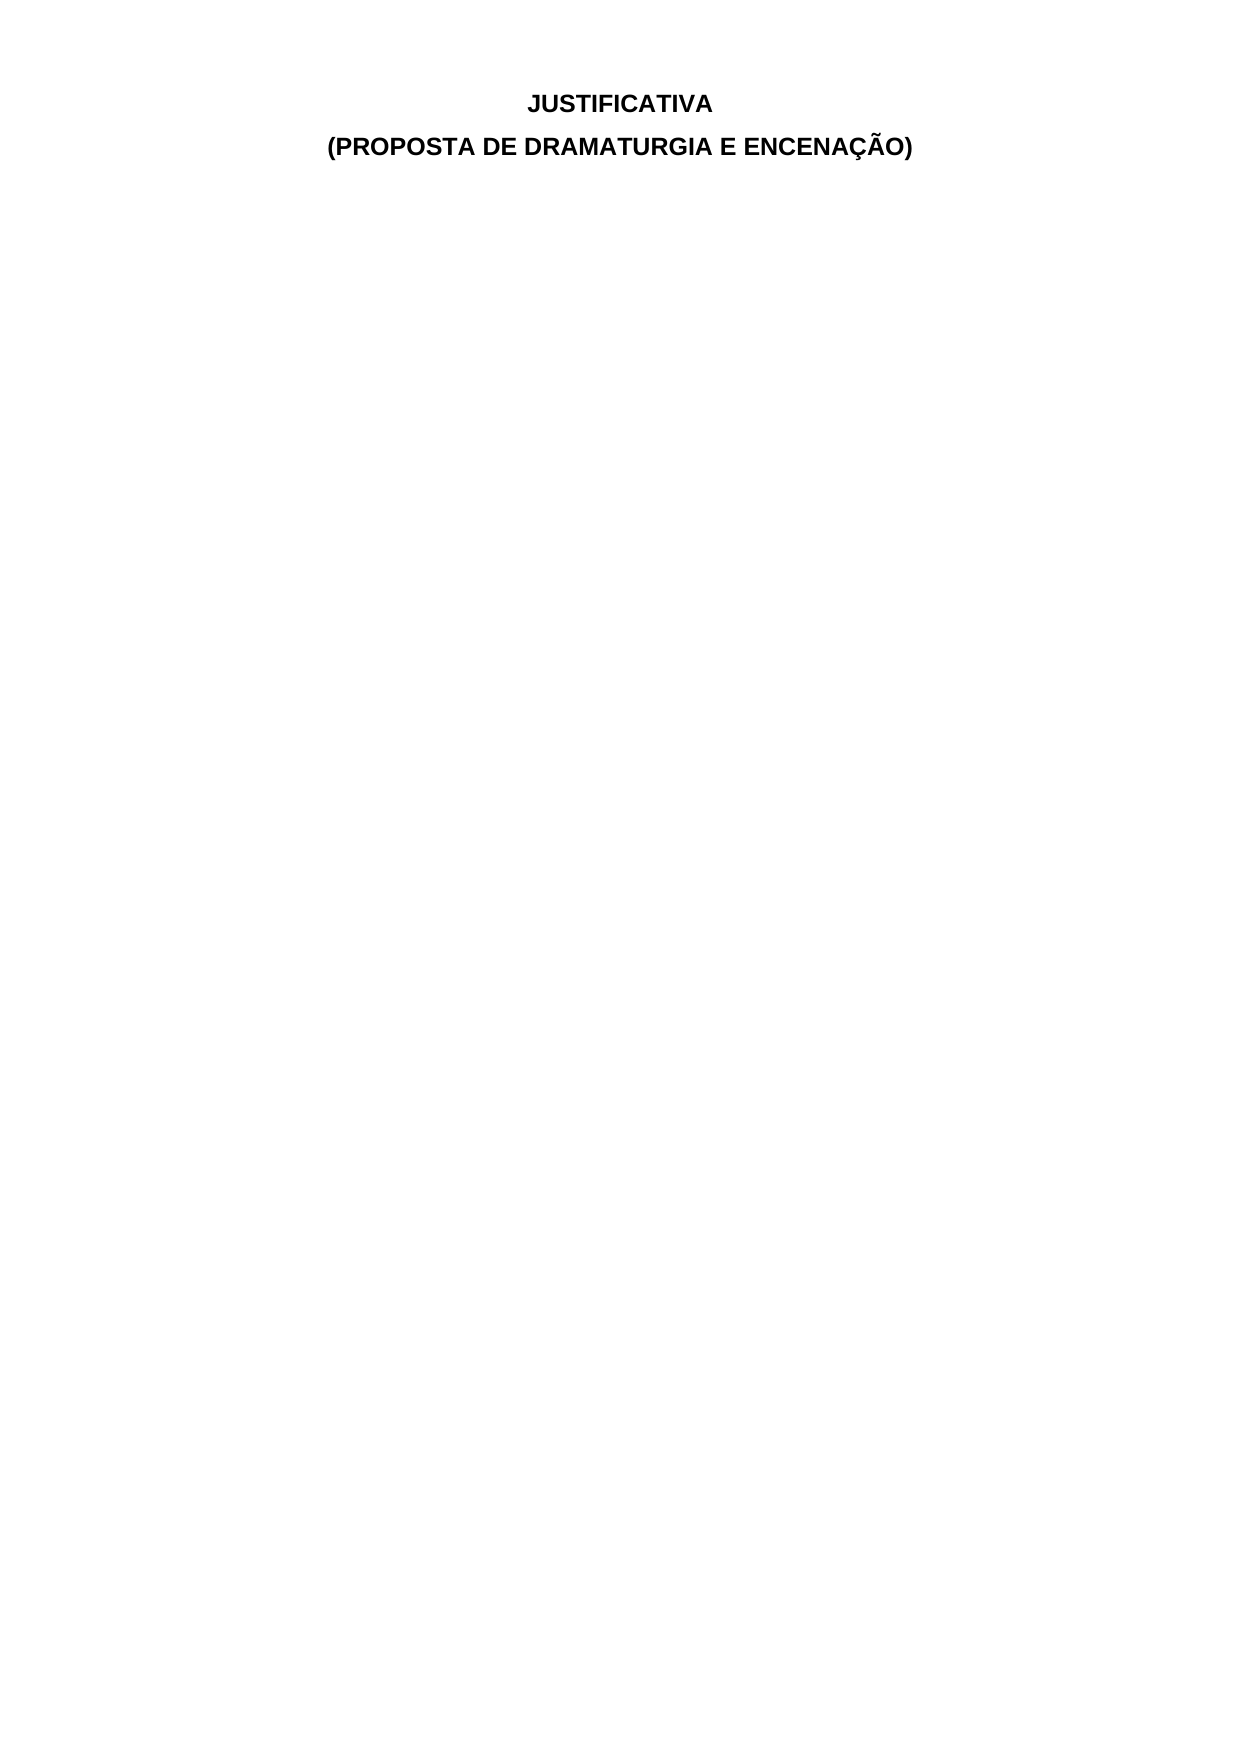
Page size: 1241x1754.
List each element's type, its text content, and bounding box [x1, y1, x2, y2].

text JUSTIFICATIVA (PROPOSTA DE DRAMATURGIA E ENCENAÇÃO) [118, 89, 1122, 161]
